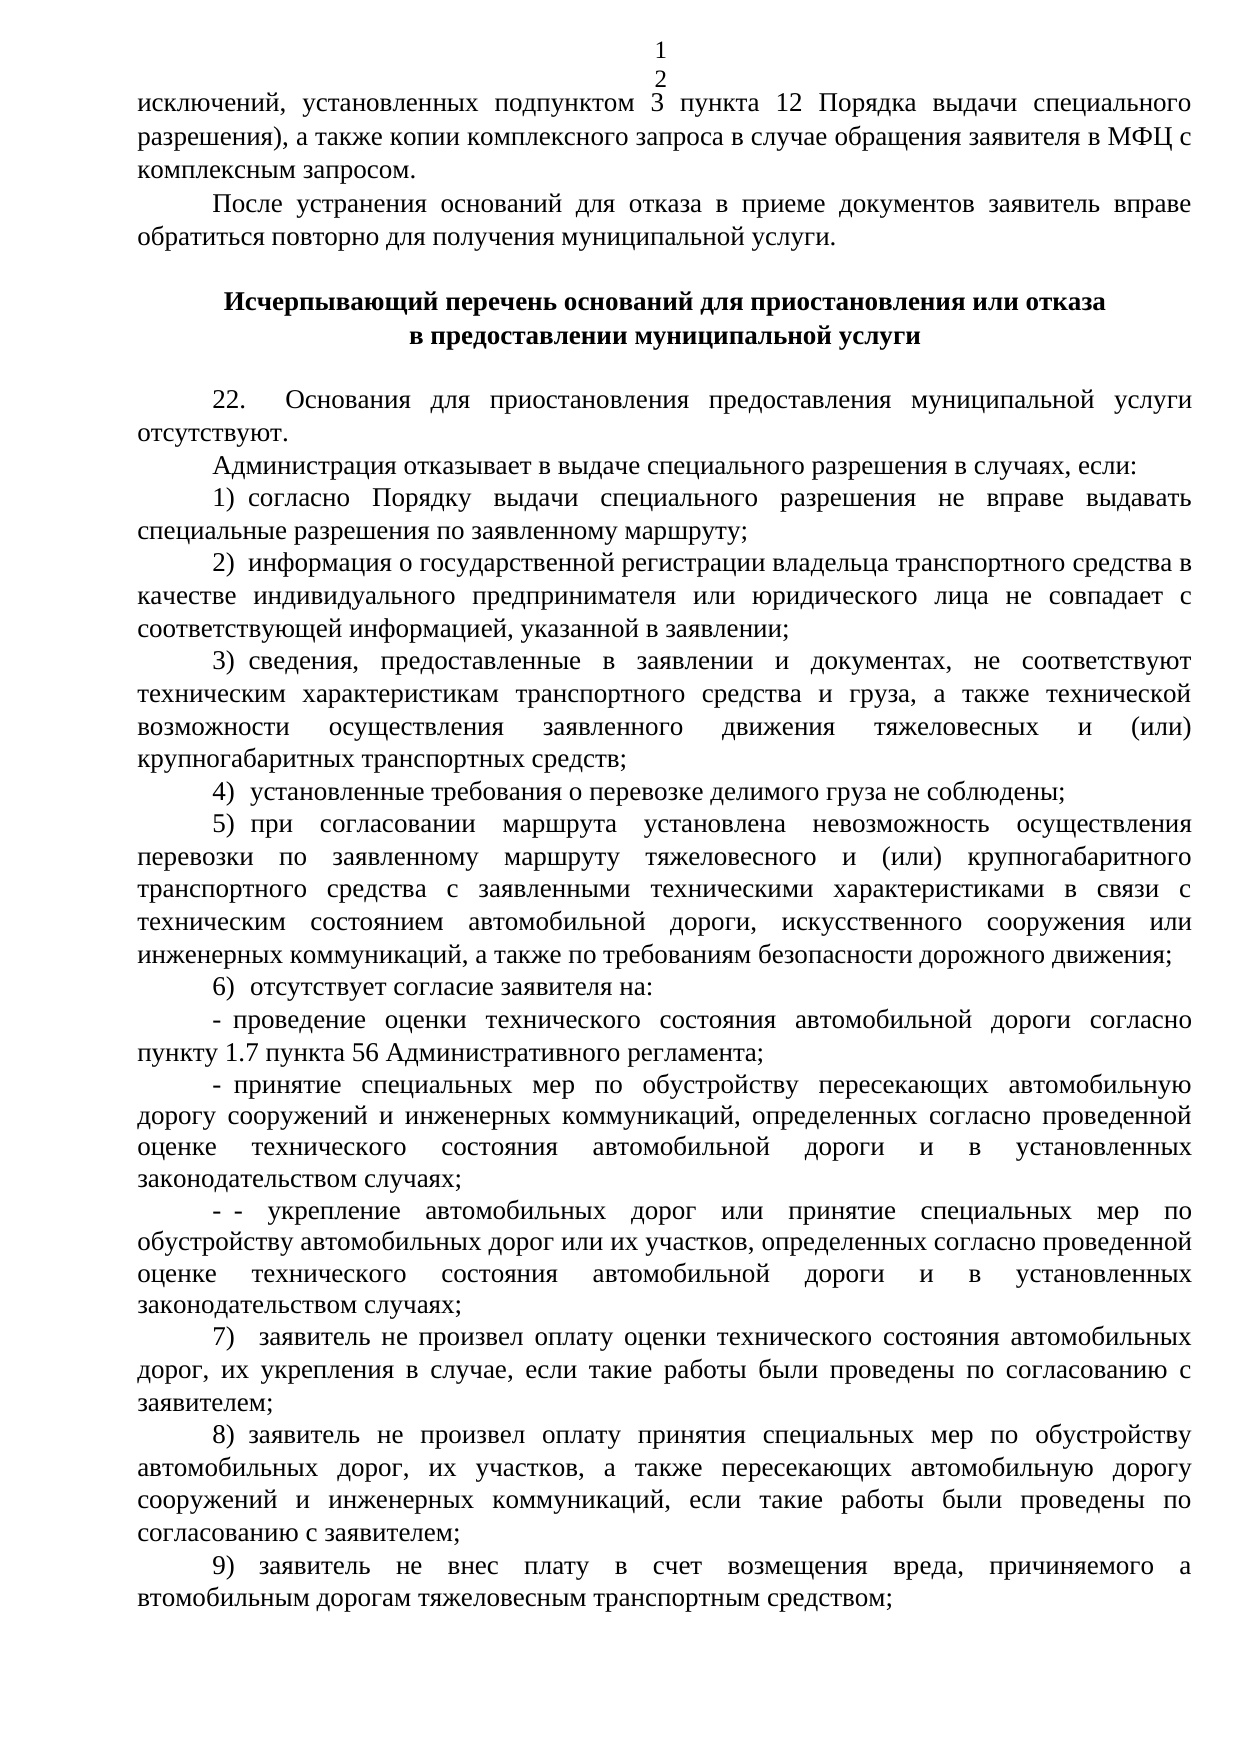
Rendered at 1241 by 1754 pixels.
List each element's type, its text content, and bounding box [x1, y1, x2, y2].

list при согласовании маршрута установлена невозможность осуществления перевозки по заявленному маршруту тяжеловесного и (или) крупногабаритного транспортного средства с заявленными техническими характеристиками в связи с техническим состоянием автомобильной дороги, искусственного сооружения или инженерных коммуникаций, а также по требованиям безопасности дорожного движения; [137, 807, 1193, 969]
text Администрация отказывает в выдаче специального разрешения в случаях, если: [137, 449, 1193, 480]
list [137, 86, 1193, 184]
list принятие специальных мер по обустройству пересекающих автомобильную дорогу сооружений и инженерных коммуникаций, определенных согласно проведенной оценке технического состояния автомобильной дороги и в установленных законодательством случаях; [137, 1068, 1193, 1193]
list заявитель не произвел оплату принятия специальных мер по обустройству автомобильных дорог, их участков, а также пересекающих автомобильную дорогу сооружений и инженерных коммуникаций, если такие работы были проведены по согласованию с заявителем; [137, 1418, 1193, 1547]
text После устранения оснований для отказа в приеме документов заявитель вправе обратиться повторно для получения муниципальной услуги. [137, 187, 1193, 252]
text Исчерпывающий перечень оснований для приостановления или отказа в предоставлении муниципальной услуги [137, 285, 1193, 350]
list проведение оценки технического состояния автомобильной дороги согласно пункту 1.7 пункта 56 Административного регламента; [137, 1003, 1193, 1067]
list установленные требования о перевозке делимого груза не соблюдены; [137, 775, 1193, 806]
list сведения, предоставленные в заявлении и документах, не соответствуют техническим характеристикам транспортного средства и груза, а также технической возможности осуществления заявленного движения тяжеловесных и (или) крупногабаритных транспортных средств; [137, 644, 1193, 773]
list отсутствует согласие заявителя на: [137, 970, 1193, 1002]
list Основания для приостановления предоставления муниципальной услуги отсутствуют. [137, 383, 1193, 447]
list информация о государственной регистрации владельца транспортного средства в качестве индивидуального предпринимателя или юридического лица не совпадает с соответствующей информацией, указанной в заявлении; [137, 547, 1193, 643]
list - укрепление автомобильных дорог или принятие специальных мер по обустройству автомобильных дорог или их участков, определенных согласно проведенной оценке технического состояния автомобильной дороги и в установленных законодательством случаях; [137, 1194, 1193, 1319]
list согласно Порядку выдачи специального разрешения не вправе выдавать специальные разрешения по заявленному маршруту; [137, 481, 1193, 545]
list заявитель не внес плату в счет возмещения вреда, причиняемого а втомобильным дорогам тяжеловесным транспортным средством; [137, 1549, 1193, 1612]
list заявитель не произвел оплату оценки технического состояния автомобильных дорог, их укрепления в случае, если такие работы были проведены по согласованию с заявителем; [137, 1321, 1193, 1417]
